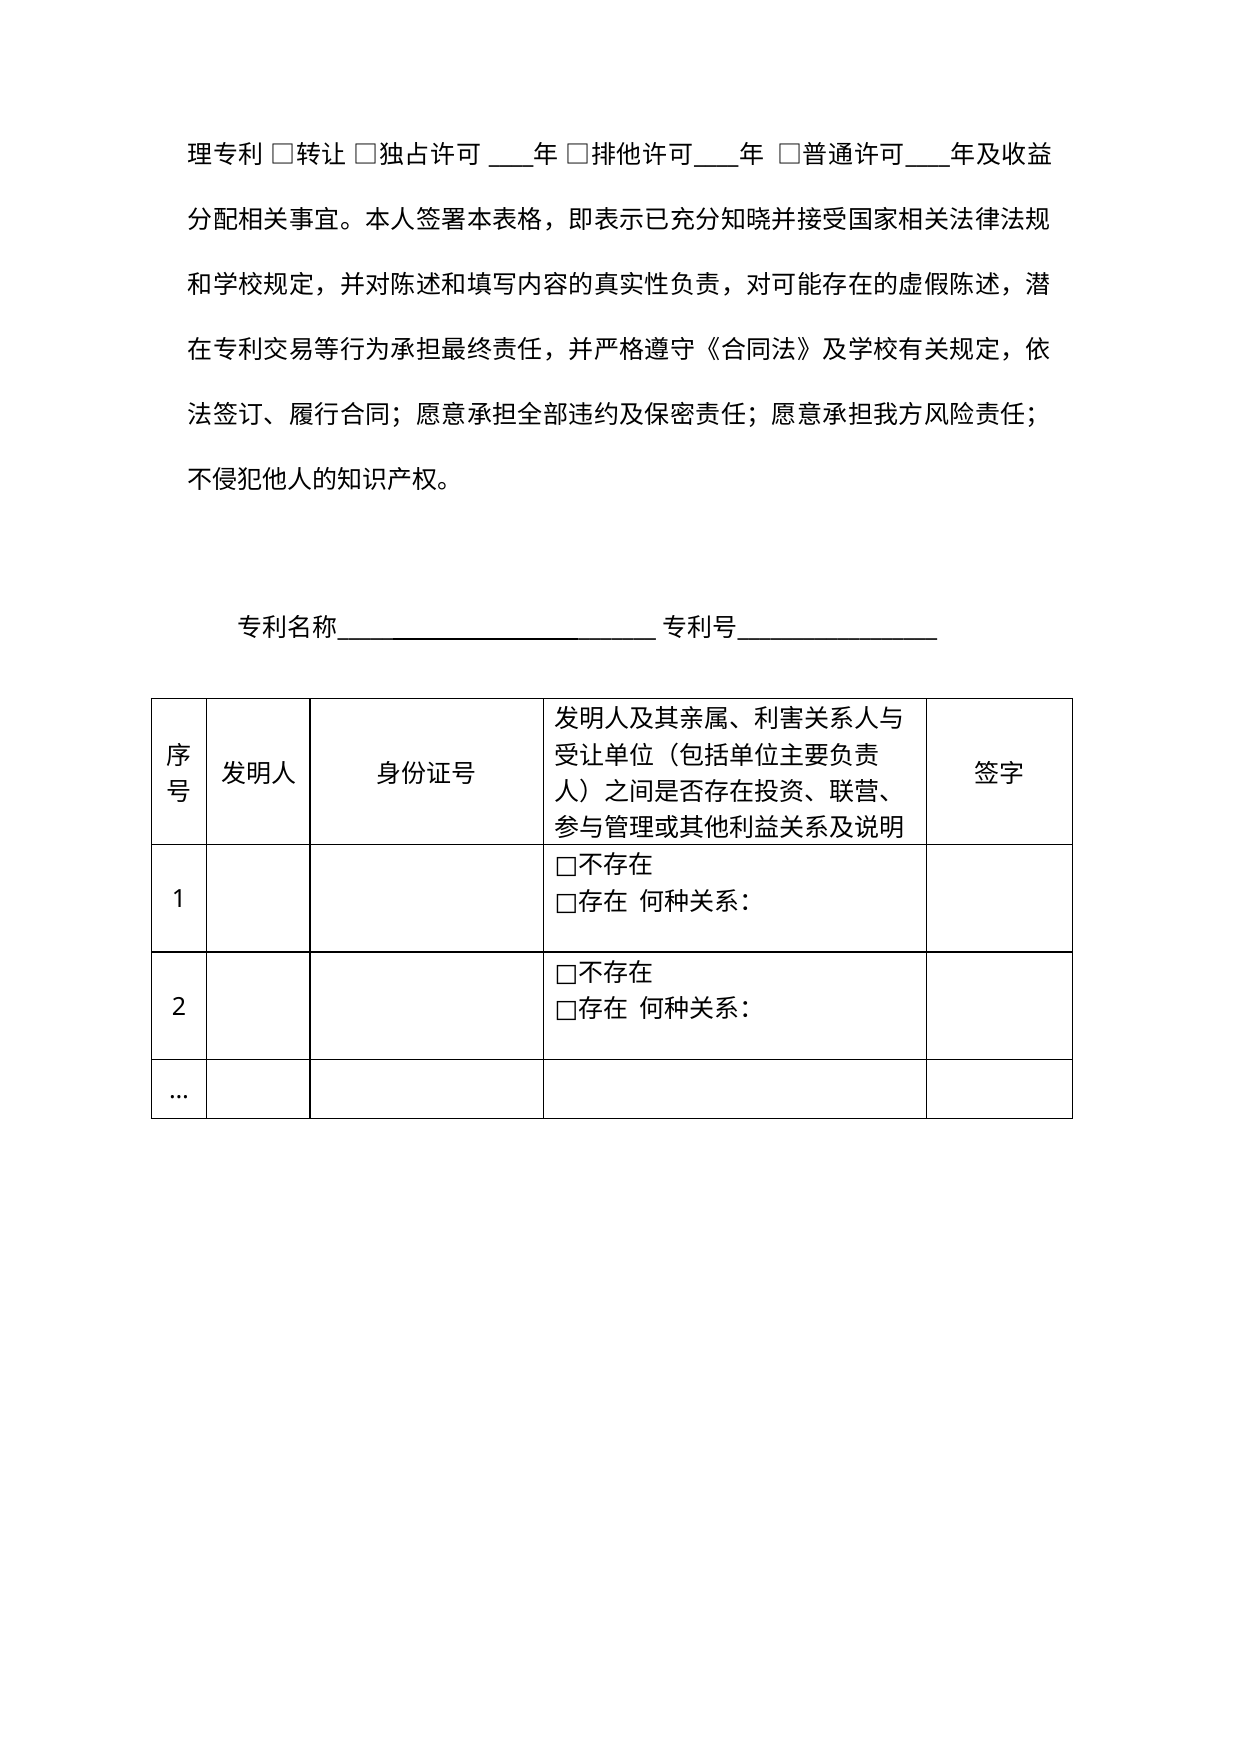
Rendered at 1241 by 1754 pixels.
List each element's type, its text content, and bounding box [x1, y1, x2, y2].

table_cell [311, 845, 543, 951]
table_cell [544, 1060, 926, 1118]
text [187, 121, 1053, 511]
table_header 签字 [927, 699, 1072, 844]
table_cell [311, 953, 543, 1059]
table_cell [927, 845, 1072, 951]
table_header 发明人 [207, 699, 309, 844]
table_cell □不存在 □存在 何种关系： [544, 953, 926, 1059]
table_cell [207, 845, 309, 951]
table_cell [927, 1060, 1072, 1118]
table_cell [207, 1060, 309, 1118]
table_header 发明人及其亲属、利害关系人与受让单位（包括单位主要负责人）之间是否存在投资、联营、参与管理或其他利益关系及说明 [544, 699, 926, 844]
table_cell [311, 1060, 543, 1118]
table_header 身份证号 [311, 699, 543, 844]
table_cell [207, 953, 309, 1059]
text 专利名称________ ___ _____________ 专利号__________________ [187, 593, 1053, 658]
table_cell [927, 953, 1072, 1059]
table_header 序号 [152, 699, 206, 844]
table_cell 1 [152, 845, 206, 951]
table_cell □不存在 □存在 何种关系： [544, 845, 926, 951]
table_cell … [152, 1060, 206, 1118]
table_cell 2 [152, 953, 206, 1059]
